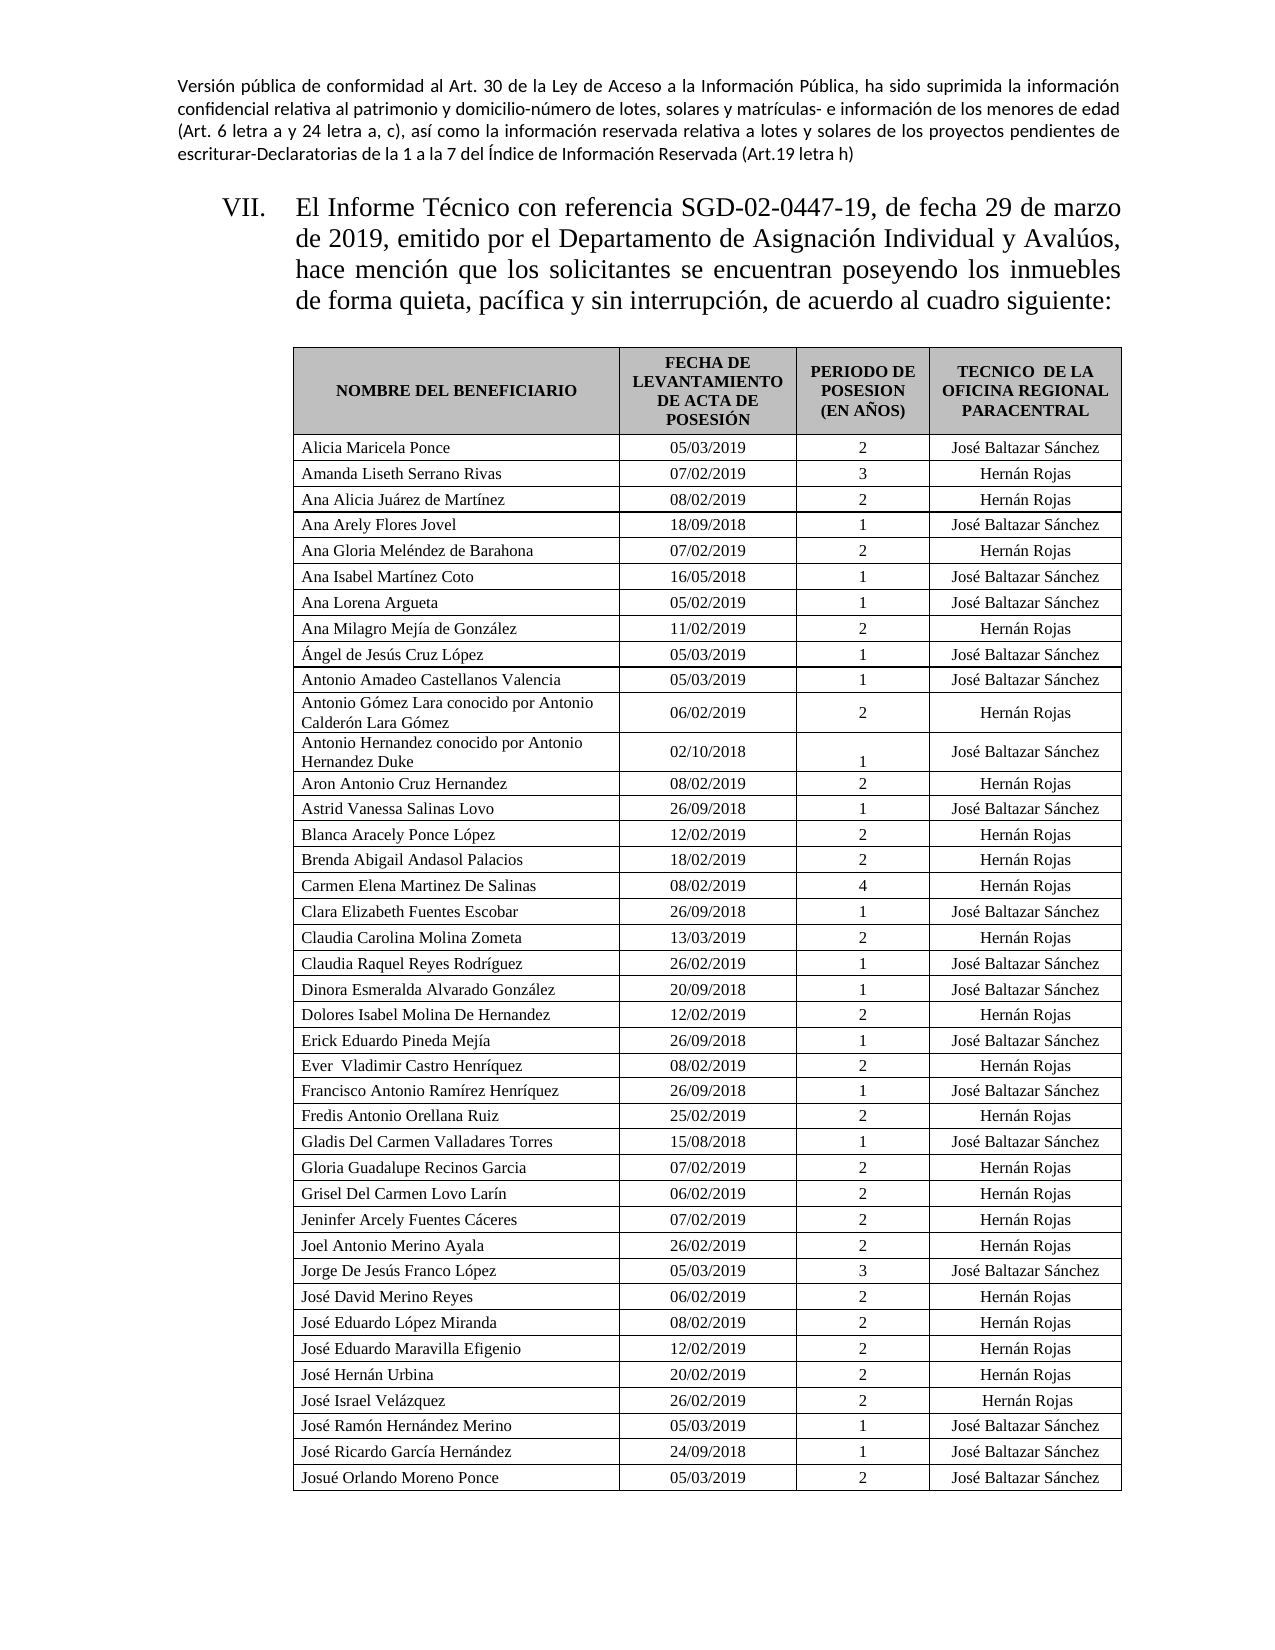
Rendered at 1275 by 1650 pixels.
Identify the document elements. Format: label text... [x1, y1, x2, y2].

table_cell 3 [797, 1259, 929, 1283]
table_cell Carmen Elena Martinez De Salinas [294, 873, 619, 898]
table_cell 2 [797, 1104, 929, 1128]
table_cell 05/02/2019 [620, 590, 796, 615]
table_cell Alicia Maricela Ponce [294, 435, 619, 460]
table_cell 2 [797, 925, 929, 949]
table_cell 2 [797, 1310, 929, 1335]
table_cell Erick Eduardo Pineda Mejía [294, 1028, 619, 1053]
table_cell Blanca Aracely Ponce López [294, 821, 619, 846]
table_cell José Baltazar Sánchez [930, 1259, 1121, 1283]
table_cell Claudia Carolina Molina Zometa [294, 925, 619, 949]
table_cell 2 [797, 1336, 929, 1361]
table_cell José Baltazar Sánchez [930, 733, 1121, 771]
table_cell 02/10/2018 [620, 733, 796, 771]
table_cell Hernán Rojas [930, 1310, 1121, 1335]
table_cell José Baltazar Sánchez [930, 668, 1121, 692]
table_cell 05/03/2019 [620, 435, 796, 460]
table_cell 26/09/2018 [620, 899, 796, 924]
table_cell 1 [797, 1414, 929, 1438]
table_cell Hernán Rojas [930, 538, 1121, 563]
table_cell 07/02/2019 [620, 1207, 796, 1232]
table_cell Ana Milagro Mejía de González [294, 616, 619, 641]
table_header FECHA DE LEVANTAMIENTO DE ACTA DE POSESIÓN [620, 348, 796, 434]
table_cell Hernán Rojas [930, 821, 1121, 846]
table_cell Ana Arely Flores Jovel [294, 513, 619, 537]
table_cell Hernán Rojas [930, 1233, 1121, 1257]
table_cell Brenda Abigail Andasol Palacios [294, 847, 619, 872]
table_cell 20/02/2019 [620, 1362, 796, 1387]
table_cell 08/02/2019 [620, 1310, 796, 1335]
table_cell José Baltazar Sánchez [930, 976, 1121, 1001]
table_cell Gloria Guadalupe Recinos Garcia [294, 1155, 619, 1180]
table_cell Ana Gloria Meléndez de Barahona [294, 538, 619, 563]
table_cell 2 [797, 1002, 929, 1027]
table_cell 26/02/2019 [620, 1233, 796, 1257]
table_cell 15/08/2018 [620, 1129, 796, 1154]
table_cell Ana Alicia Juárez de Martínez [294, 487, 619, 511]
table_cell José Israel Velázquez [294, 1388, 619, 1412]
table_cell Fredis Antonio Orellana Ruiz [294, 1104, 619, 1128]
table_cell José Baltazar Sánchez [930, 590, 1121, 615]
table_cell José David Merino Reyes [294, 1284, 619, 1309]
table_cell 07/02/2019 [620, 461, 796, 486]
table_cell 1 [797, 976, 929, 1001]
table_cell Hernán Rojas [930, 1207, 1121, 1232]
table_cell 2 [797, 1155, 929, 1180]
table_cell Hernán Rojas [930, 1336, 1121, 1361]
table_header TECNICO DE LA OFICINA REGIONAL PARACENTRAL [930, 348, 1121, 434]
table_cell José Baltazar Sánchez [930, 564, 1121, 589]
table_cell 1 [797, 590, 929, 615]
table_cell 2 [797, 847, 929, 872]
table_cell José Baltazar Sánchez [930, 1439, 1121, 1464]
table_cell 06/02/2019 [620, 1181, 796, 1206]
table_cell José Baltazar Sánchez [930, 435, 1121, 460]
table_cell Hernán Rojas [930, 616, 1121, 641]
table_cell 2 [797, 693, 929, 732]
table_cell 1 [797, 951, 929, 975]
table_cell 2 [797, 1388, 929, 1412]
table_cell Ever Vladimir Castro Henríquez [294, 1054, 619, 1077]
table_cell 26/02/2019 [620, 951, 796, 975]
table_cell 12/02/2019 [620, 1336, 796, 1361]
table_cell Hernán Rojas [930, 487, 1121, 511]
table_cell 1 [797, 796, 929, 820]
list VII. El Informe Técnico con referencia SGD-02-0447-19, de fecha 29 de marzo de 2019, emitido por el Departamento de Asignación Individual y Avalúos, hace mención que los solicitantes se encuentran poseyendo los inmuebles de forma quieta, pacífica y sin interrupción, de acuerdo al cuadro siguiente: [222, 191, 1122, 316]
table_cell José Baltazar Sánchez [930, 796, 1121, 820]
table_cell Gladis Del Carmen Valladares Torres [294, 1129, 619, 1154]
table_cell 1 [797, 899, 929, 924]
table_cell Antonio Amadeo Castellanos Valencia [294, 668, 619, 692]
table_cell 1 [797, 1078, 929, 1102]
table_cell Astrid Vanessa Salinas Lovo [294, 796, 619, 820]
table_cell Hernán Rojas [930, 772, 1121, 794]
table_cell Hernán Rojas [930, 461, 1121, 486]
table_cell 05/03/2019 [620, 1465, 796, 1490]
table_cell 13/03/2019 [620, 925, 796, 949]
table_cell Claudia Raquel Reyes Rodríguez [294, 951, 619, 975]
table_cell 1 [797, 642, 929, 666]
table_cell José Baltazar Sánchez [930, 513, 1121, 537]
table_cell 12/02/2019 [620, 1002, 796, 1027]
table_cell 18/02/2019 [620, 847, 796, 872]
table_cell 2 [797, 1465, 929, 1490]
table_cell 08/02/2019 [620, 772, 796, 794]
table_cell 05/03/2019 [620, 1414, 796, 1438]
table_cell 1 [797, 733, 929, 771]
table_cell José Ricardo García Hernández [294, 1439, 619, 1464]
table_cell 06/02/2019 [620, 693, 796, 732]
table_cell 12/02/2019 [620, 821, 796, 846]
table_cell Hernán Rojas [930, 1388, 1121, 1412]
table_header NOMBRE DEL BENEFICIARIO [294, 348, 619, 434]
table_cell Hernán Rojas [930, 873, 1121, 898]
table_cell 07/02/2019 [620, 538, 796, 563]
table_cell Antonio Hernandez conocido por Antonio Hernandez Duke [294, 733, 619, 771]
table_cell Ana Lorena Argueta [294, 590, 619, 615]
table_cell José Hernán Urbina [294, 1362, 619, 1387]
table_cell 2 [797, 772, 929, 794]
table_cell Hernán Rojas [930, 1362, 1121, 1387]
table_cell 08/02/2019 [620, 873, 796, 898]
table_cell 2 [797, 538, 929, 563]
table_cell 1 [797, 1439, 929, 1464]
table_cell 05/03/2019 [620, 1259, 796, 1283]
table_cell Hernán Rojas [930, 1155, 1121, 1180]
table_cell José Baltazar Sánchez [930, 951, 1121, 975]
table_cell Grisel Del Carmen Lovo Larín [294, 1181, 619, 1206]
table_cell José Eduardo López Miranda [294, 1310, 619, 1335]
table_cell Hernán Rojas [930, 1002, 1121, 1027]
table_cell Jeninfer Arcely Fuentes Cáceres [294, 1207, 619, 1232]
table_cell 1 [797, 513, 929, 537]
table_cell Dinora Esmeralda Alvarado González [294, 976, 619, 1001]
table_cell Hernán Rojas [930, 1054, 1121, 1077]
table_cell 25/02/2019 [620, 1104, 796, 1128]
table_cell 16/05/2018 [620, 564, 796, 589]
table_cell Josué Orlando Moreno Ponce [294, 1465, 619, 1490]
table_cell José Baltazar Sánchez [930, 642, 1121, 666]
table_header PERIODO DE POSESION (EN AÑOS) [797, 348, 929, 434]
table_cell José Ramón Hernández Merino [294, 1414, 619, 1438]
table_cell 26/09/2018 [620, 1078, 796, 1102]
table_cell 1 [797, 1129, 929, 1154]
table_cell Francisco Antonio Ramírez Henríquez [294, 1078, 619, 1102]
table_cell 2 [797, 487, 929, 511]
table_cell Hernán Rojas [930, 693, 1121, 732]
table_cell 08/02/2019 [620, 487, 796, 511]
table_cell 3 [797, 461, 929, 486]
table_cell 08/02/2019 [620, 1054, 796, 1077]
table_cell 2 [797, 1362, 929, 1387]
table_cell 11/02/2019 [620, 616, 796, 641]
table_cell 26/09/2018 [620, 796, 796, 820]
table_cell 06/02/2019 [620, 1284, 796, 1309]
table_cell José Baltazar Sánchez [930, 1414, 1121, 1438]
table_cell Ángel de Jesús Cruz López [294, 642, 619, 666]
table_cell José Baltazar Sánchez [930, 1028, 1121, 1053]
table_cell Hernán Rojas [930, 925, 1121, 949]
table_cell 05/03/2019 [620, 668, 796, 692]
table_cell Jorge De Jesús Franco López [294, 1259, 619, 1283]
table_cell Amanda Liseth Serrano Rivas [294, 461, 619, 486]
table_cell Dolores Isabel Molina De Hernandez [294, 1002, 619, 1027]
table_cell 26/09/2018 [620, 1028, 796, 1053]
table_cell Hernán Rojas [930, 1284, 1121, 1309]
table_cell 20/09/2018 [620, 976, 796, 1001]
table_cell Hernán Rojas [930, 1181, 1121, 1206]
table_cell 1 [797, 668, 929, 692]
table_cell Joel Antonio Merino Ayala [294, 1233, 619, 1257]
table_cell 1 [797, 564, 929, 589]
table_cell Clara Elizabeth Fuentes Escobar [294, 899, 619, 924]
table_cell Antonio Gómez Lara conocido por Antonio Calderón Lara Gómez [294, 693, 619, 732]
table_cell José Baltazar Sánchez [930, 1078, 1121, 1102]
table_cell 2 [797, 1207, 929, 1232]
table_cell José Eduardo Maravilla Efigenio [294, 1336, 619, 1361]
table_cell 2 [797, 1054, 929, 1077]
table_cell Ana Isabel Martínez Coto [294, 564, 619, 589]
table_cell José Baltazar Sánchez [930, 1465, 1121, 1490]
table_cell 05/03/2019 [620, 642, 796, 666]
table_cell Aron Antonio Cruz Hernandez [294, 772, 619, 794]
table_cell 2 [797, 1284, 929, 1309]
table_cell 2 [797, 1233, 929, 1257]
table_cell 2 [797, 1181, 929, 1206]
table_cell José Baltazar Sánchez [930, 1129, 1121, 1154]
table_cell José Baltazar Sánchez [930, 899, 1121, 924]
table_cell 18/09/2018 [620, 513, 796, 537]
table_cell 07/02/2019 [620, 1155, 796, 1180]
table_cell Hernán Rojas [930, 847, 1121, 872]
table_cell 2 [797, 821, 929, 846]
table_cell 26/02/2019 [620, 1388, 796, 1412]
table_cell 24/09/2018 [620, 1439, 796, 1464]
table_cell 2 [797, 616, 929, 641]
table_cell 4 [797, 873, 929, 898]
table_cell Hernán Rojas [930, 1104, 1121, 1128]
table_cell 1 [797, 1028, 929, 1053]
table_cell 2 [797, 435, 929, 460]
